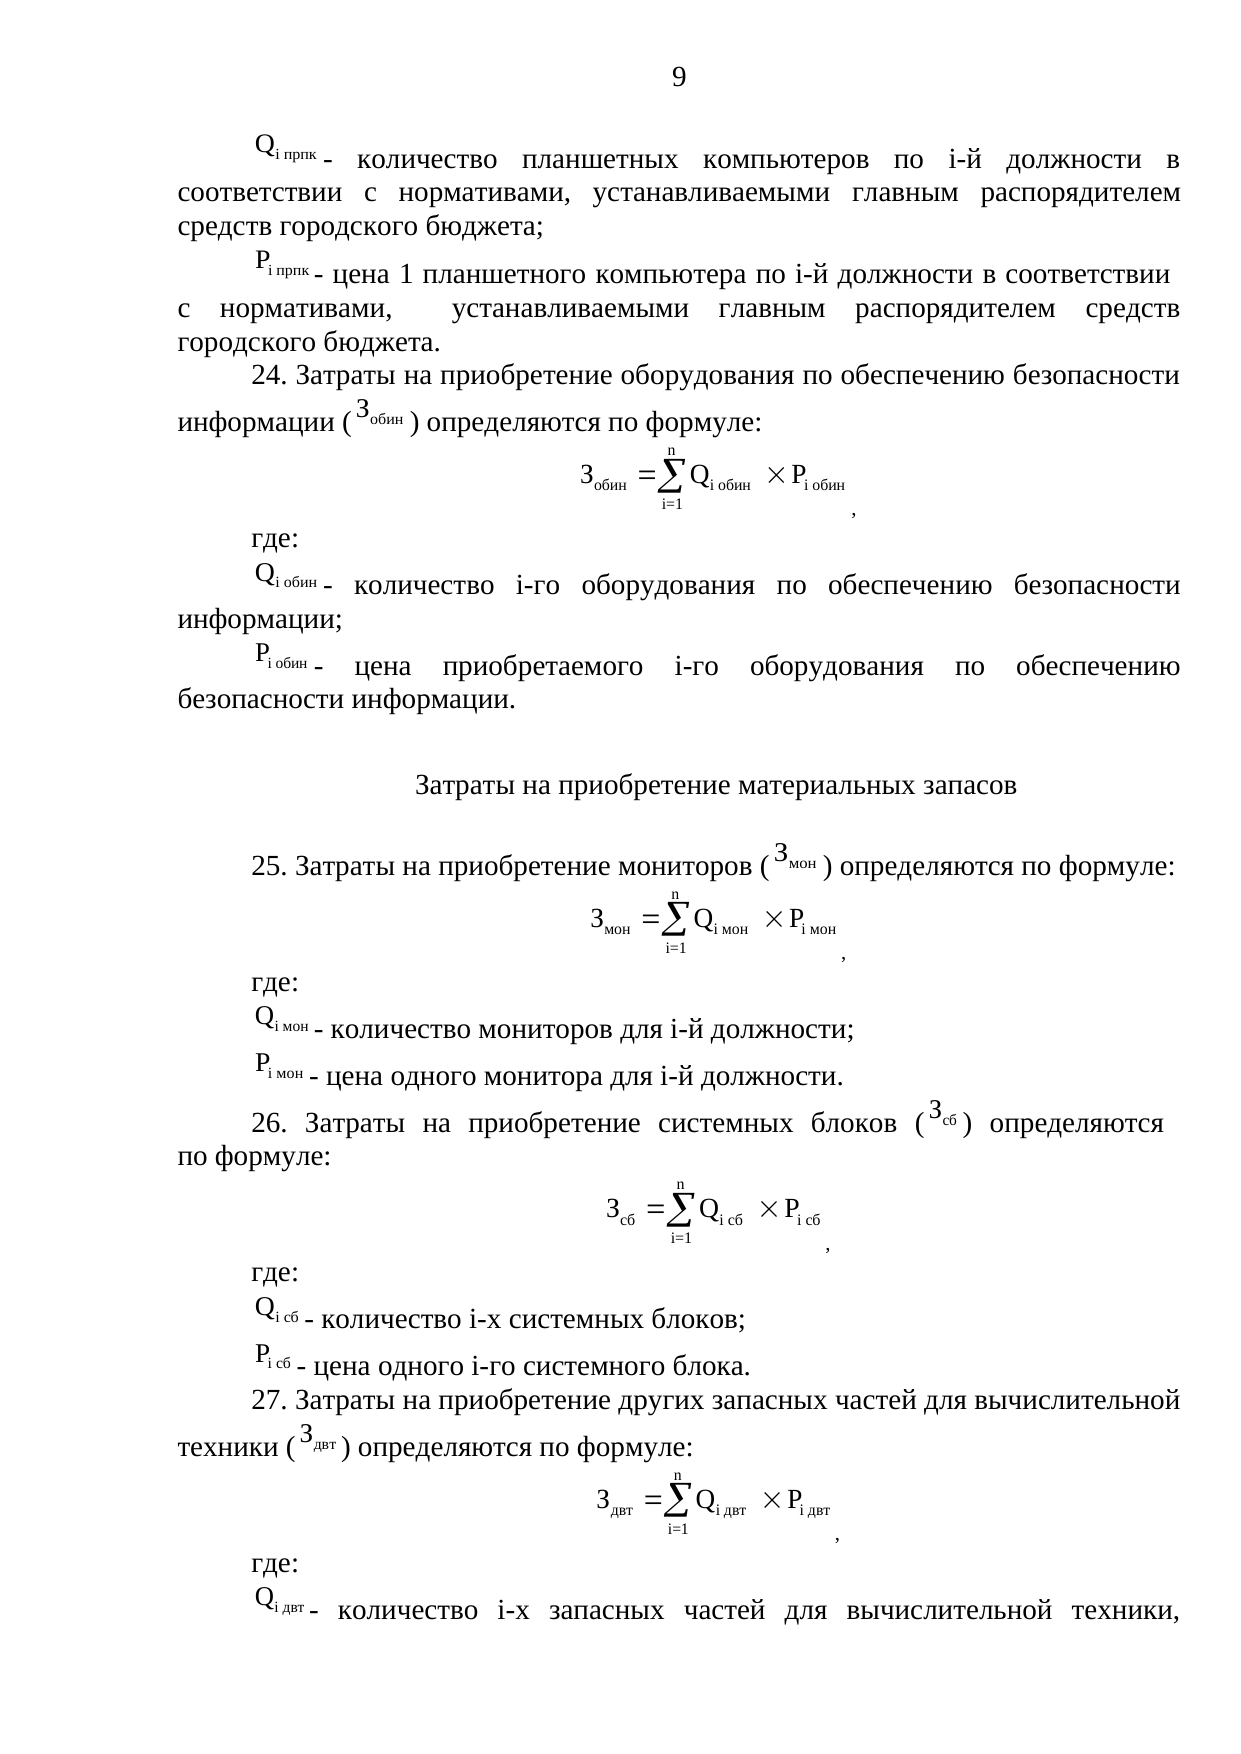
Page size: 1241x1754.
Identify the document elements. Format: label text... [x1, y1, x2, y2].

text 27. Затраты на приобретение других запасных частей для вычислительной техники () определяются по формуле: [177, 1382, 1181, 1462]
text - цена 1 планшетного компьютера по i-й должности в соответствии с нормативами, устанавливаемыми главным распорядителем средств городского бюджета. [177, 242, 1181, 357]
text - цена одного монитора для i-й должности. [177, 1044, 1181, 1091]
text 26. Затраты на приобретение системных блоков () определяются по формуле: [177, 1091, 1181, 1172]
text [177, 1578, 1181, 1625]
text где: [177, 1545, 1181, 1578]
text , [177, 881, 1181, 964]
text где: [177, 964, 1181, 998]
text где: [177, 520, 1181, 554]
text Затраты на приобретение материальных запасов [177, 767, 1181, 801]
text , [177, 1462, 1181, 1545]
text 24. Затраты на приобретение оборудования по обеспечению безопасности информации () определяются по формуле: [177, 357, 1181, 438]
text , [177, 1172, 1181, 1254]
text - количество планшетных компьютеров по i-й должности в соответствии с нормативами, устанавливаемыми главным распорядителем средств городского бюджета; [177, 126, 1181, 242]
text - цена приобретаемого i-го оборудования по обеспечению безопасности информации. [177, 634, 1181, 715]
text - количество i-го оборудования по обеспечению безопасности информации; [177, 554, 1181, 634]
text - количество i-х системных блоков; [177, 1288, 1181, 1335]
text , [177, 438, 1181, 520]
text 25. Затраты на приобретение мониторов () определяются по формуле: [177, 834, 1181, 881]
text - цена одного i-го системного блока. [177, 1335, 1181, 1382]
text - количество мониторов для i-й должности; [177, 998, 1181, 1044]
text где: [177, 1254, 1181, 1288]
